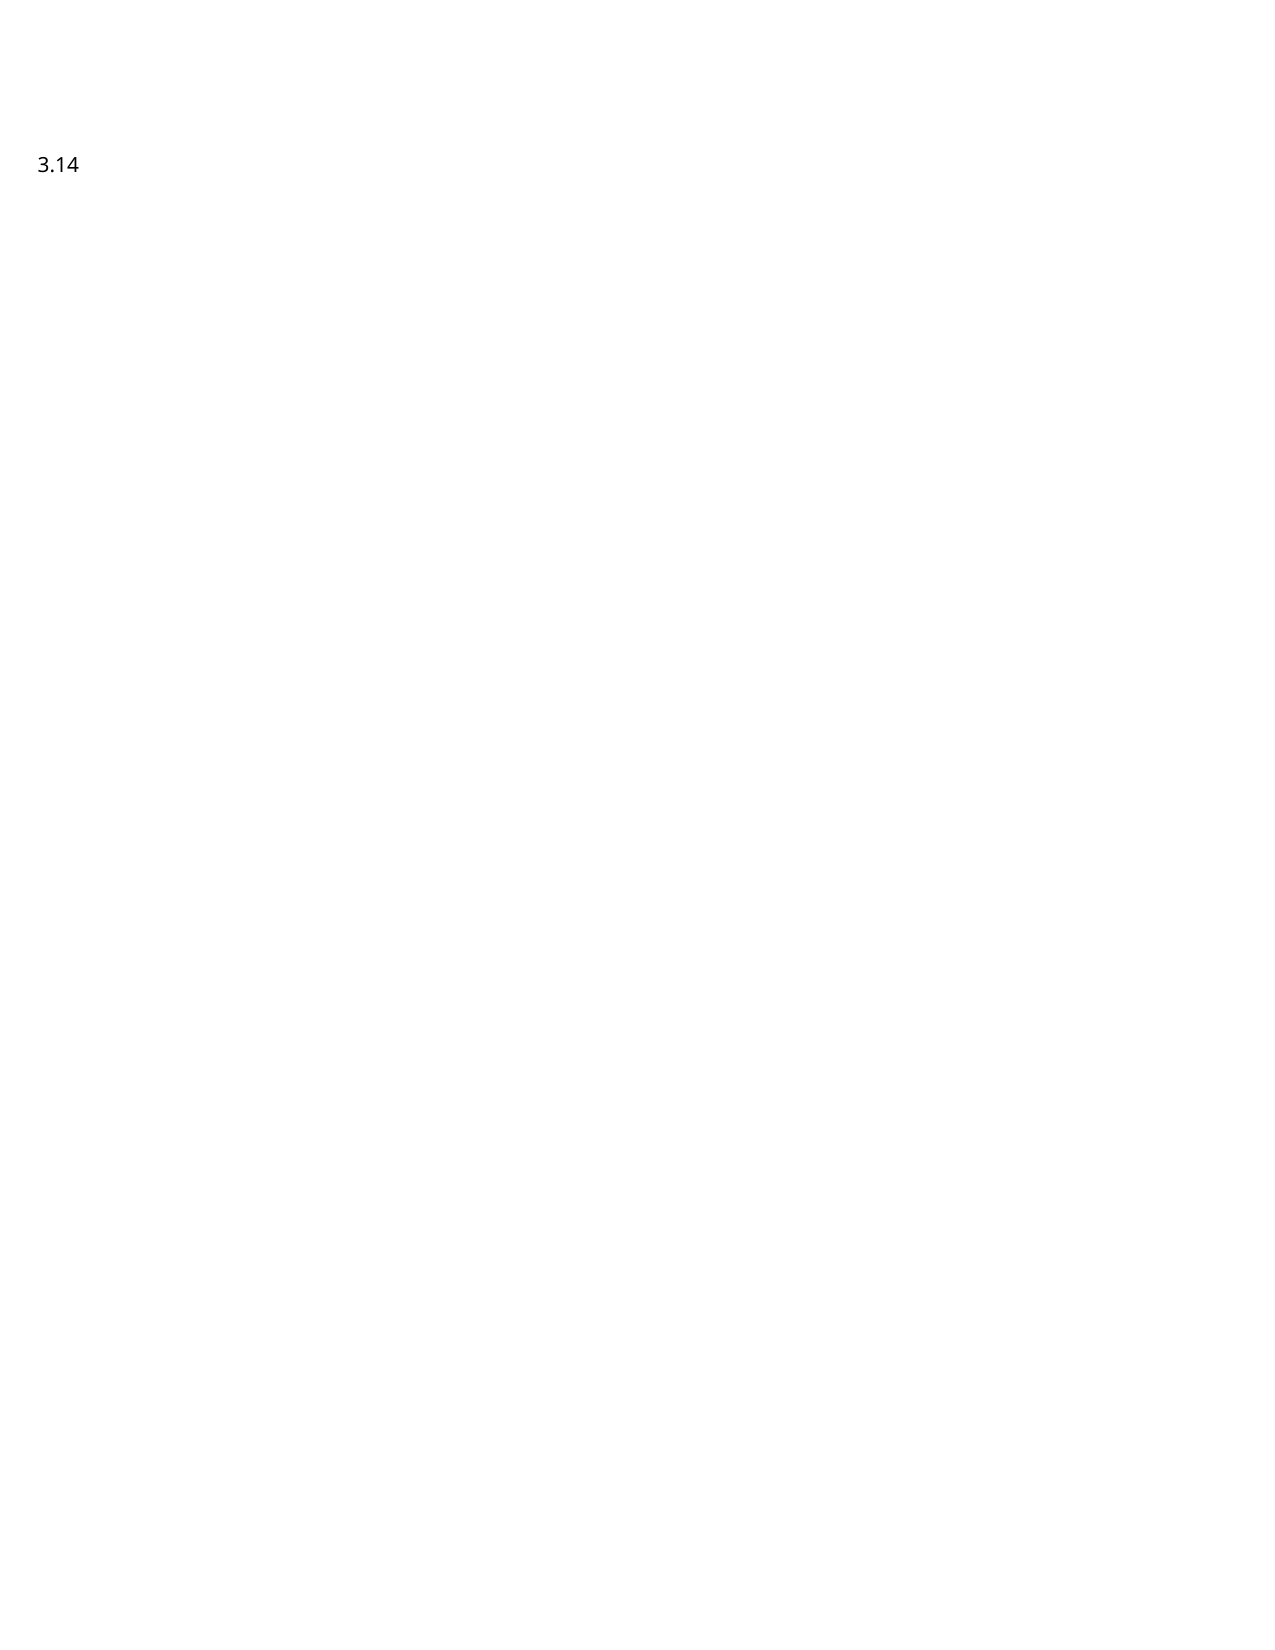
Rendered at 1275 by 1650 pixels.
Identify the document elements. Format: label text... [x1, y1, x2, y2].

text 3.14 [37, 150, 1237, 178]
